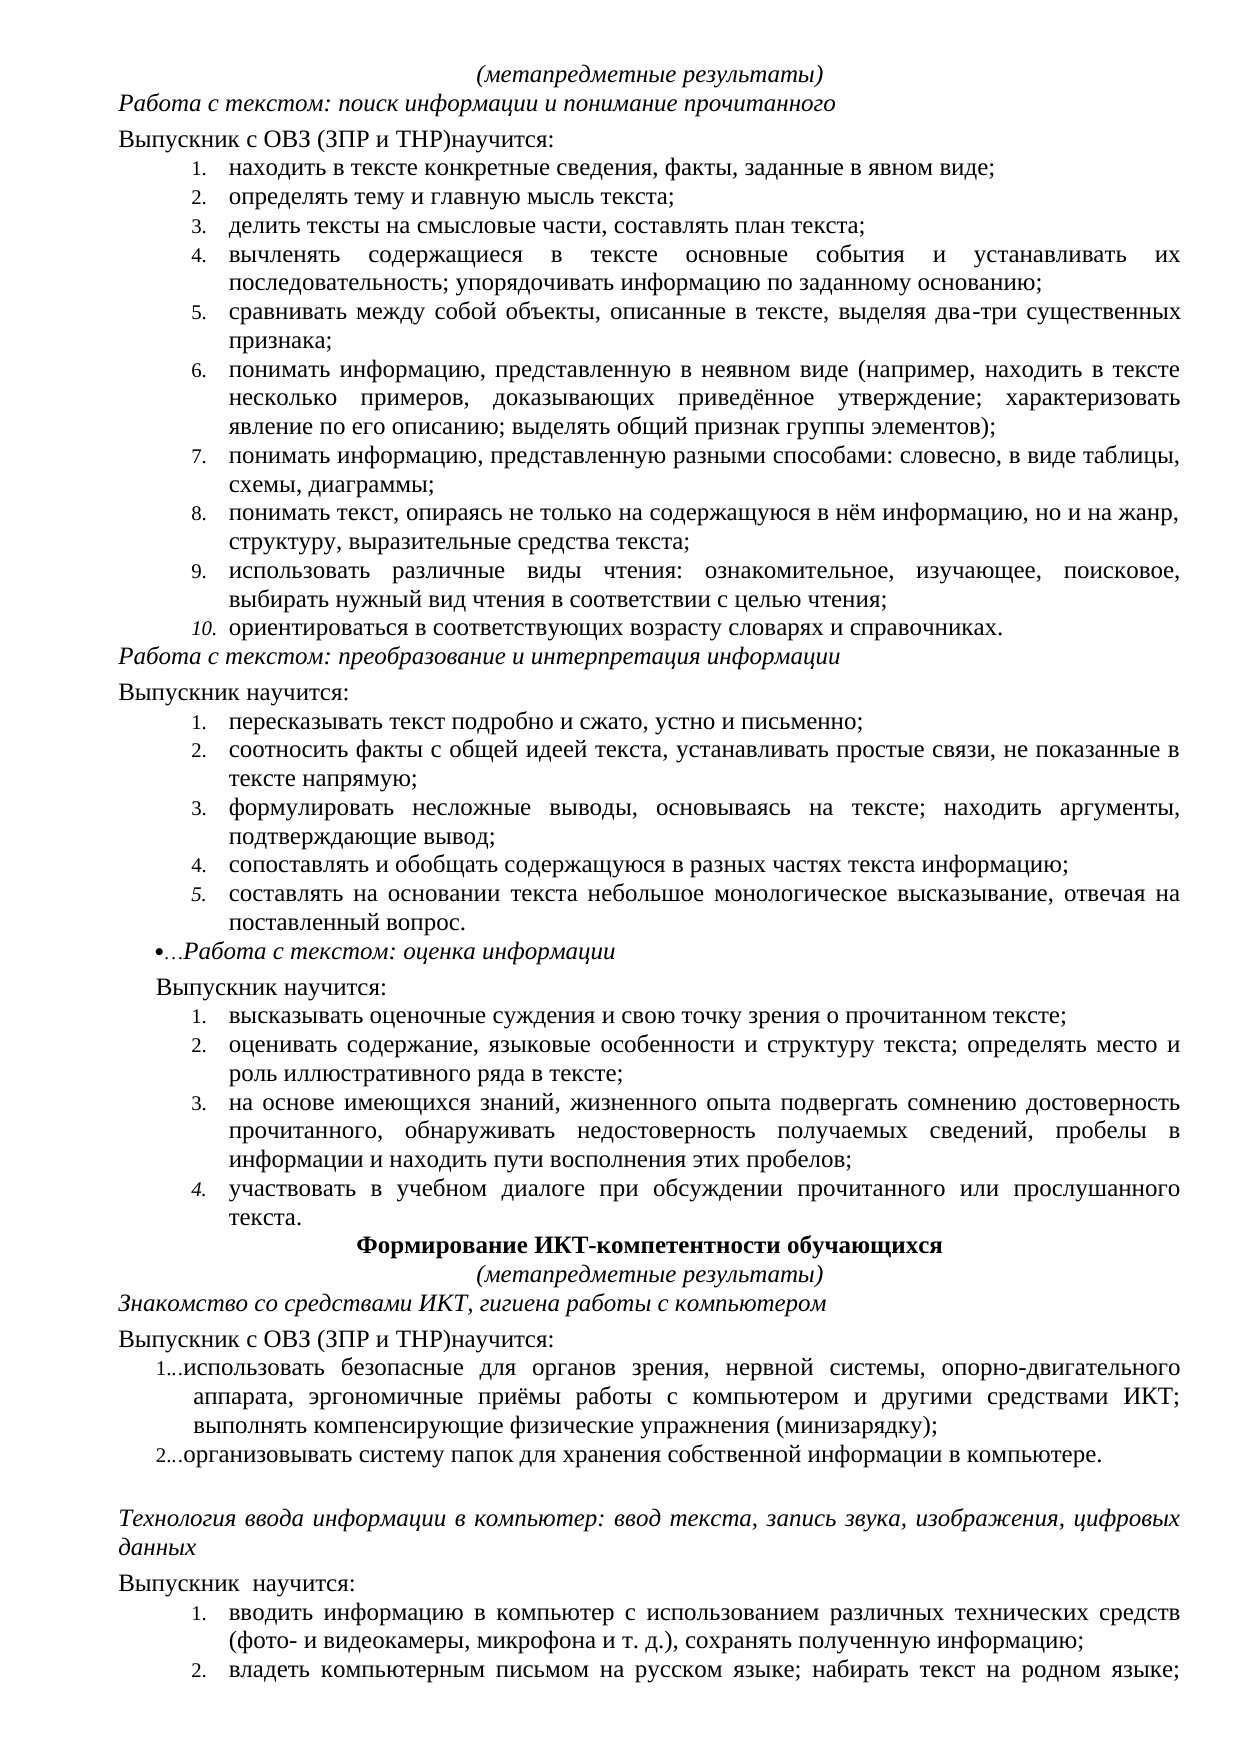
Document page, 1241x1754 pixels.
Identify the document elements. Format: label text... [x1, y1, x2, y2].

text Выпускник научится: [156, 972, 1181, 1000]
list использовать безопасные для органов зрения, нервной системы, опорно-двигательного аппарата, эргономичные приёмы работы с компьютером и другими средствами ИКТ; выполнять компенсирующие физические упражнения (минизарядку); [156, 1352, 1181, 1439]
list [191, 1654, 1181, 1683]
text Знакомство со средствами ИКТ, гигиена работы с компьютером [118, 1288, 1181, 1317]
text Выпускник с ОВЗ (ЗПР и ТНР)научится: [118, 124, 1181, 152]
list сопоставлять и обобщать содержащуюся в разных частях текста информацию; [191, 849, 1181, 878]
text (метапредметные результаты) [118, 1259, 1181, 1288]
list делить тексты на смысловые части, составлять план текста; [191, 210, 1181, 239]
list вычленять содержащиеся в тексте основные события и устанавливать их последовательность; упорядочивать информацию по заданному основанию; [191, 239, 1181, 296]
list понимать информацию, представленную разными способами: словесно, в виде таблицы, схемы, диаграммы; [191, 440, 1181, 497]
text Работа с текстом: преобразование и интерпретация информации [118, 641, 1181, 670]
list находить в тексте конкретные сведения, факты, заданные в явном виде; [191, 152, 1181, 181]
list формулировать несложные выводы, основываясь на тексте; находить аргументы, подтверждающие вывод; [191, 792, 1181, 849]
list Работа с текстом: оценка информации [156, 936, 1181, 964]
list пересказывать текст подробно и сжато, устно и письменно; [191, 706, 1181, 734]
list определять тему и главную мысль текста; [191, 181, 1181, 210]
text Выпускник с ОВЗ (ЗПР и ТНР)научится: [118, 1324, 1181, 1352]
list соотносить факты с общей идеей текста, устанавливать простые связи, не показанные в тексте напрямую; [191, 734, 1181, 792]
text Выпускник научится: [118, 677, 1181, 706]
list ориентироваться в соответствующих возрасту словарях и справочниках. [191, 612, 1181, 641]
text (метапредметные результаты) [118, 59, 1181, 88]
list понимать информацию, представленную в неявном виде (например, находить в тексте несколько примеров, доказывающих приведённое утверждение; характеризовать явление по его описанию; выделять общий признак группы элементов); [191, 354, 1181, 440]
list понимать текст, опираясь не только на содержащуюся в нём информацию, но и на жанр, структуру, выразительные средства текста; [191, 497, 1181, 555]
text Выпускник научится: [118, 1568, 1181, 1597]
list вводить информацию в компьютер с использованием различных технических средств (фото- и видеокамеры, микрофона и т. д.), сохранять полученную информацию; [191, 1597, 1181, 1654]
list использовать различные виды чтения: ознакомительное, изучающее, поисковое, выбирать нужный вид чтения в соответствии с целью чтения; [191, 555, 1181, 612]
list оценивать содержание, языковые особенности и структуру текста; определять место и роль иллюстративного ряда в тексте; [191, 1029, 1181, 1087]
list на основе имеющихся знаний, жизненного опыта подвергать сомнению достоверность прочитанного, обнаруживать недостоверность получаемых сведений, пробелы в информации и находить пути восполнения этих пробелов; [191, 1087, 1181, 1173]
list организовывать систему папок для хранения собственной информации в компьютере. [156, 1439, 1181, 1467]
text Работа с текстом: поиск информации и понимание прочитанного [118, 88, 1181, 117]
list составлять на основании текста небольшое монологическое высказывание, отвечая на поставленный вопрос. [191, 878, 1181, 936]
text Технология ввода информации в компьютер: ввод текста, запись звука, изображения, цифровых данных [118, 1503, 1181, 1561]
list участвовать в учебном диалоге при обсуждении прочитанного или прослушанного текста. [191, 1173, 1181, 1230]
list сравнивать между собой объекты, описанные в тексте, выделяя два-три существенных признака; [191, 296, 1181, 354]
list высказывать оценочные суждения и свою точку зрения о прочитанном тексте; [191, 1000, 1181, 1029]
text Формирование ИКТ-компетентности обучающихся [118, 1230, 1181, 1259]
